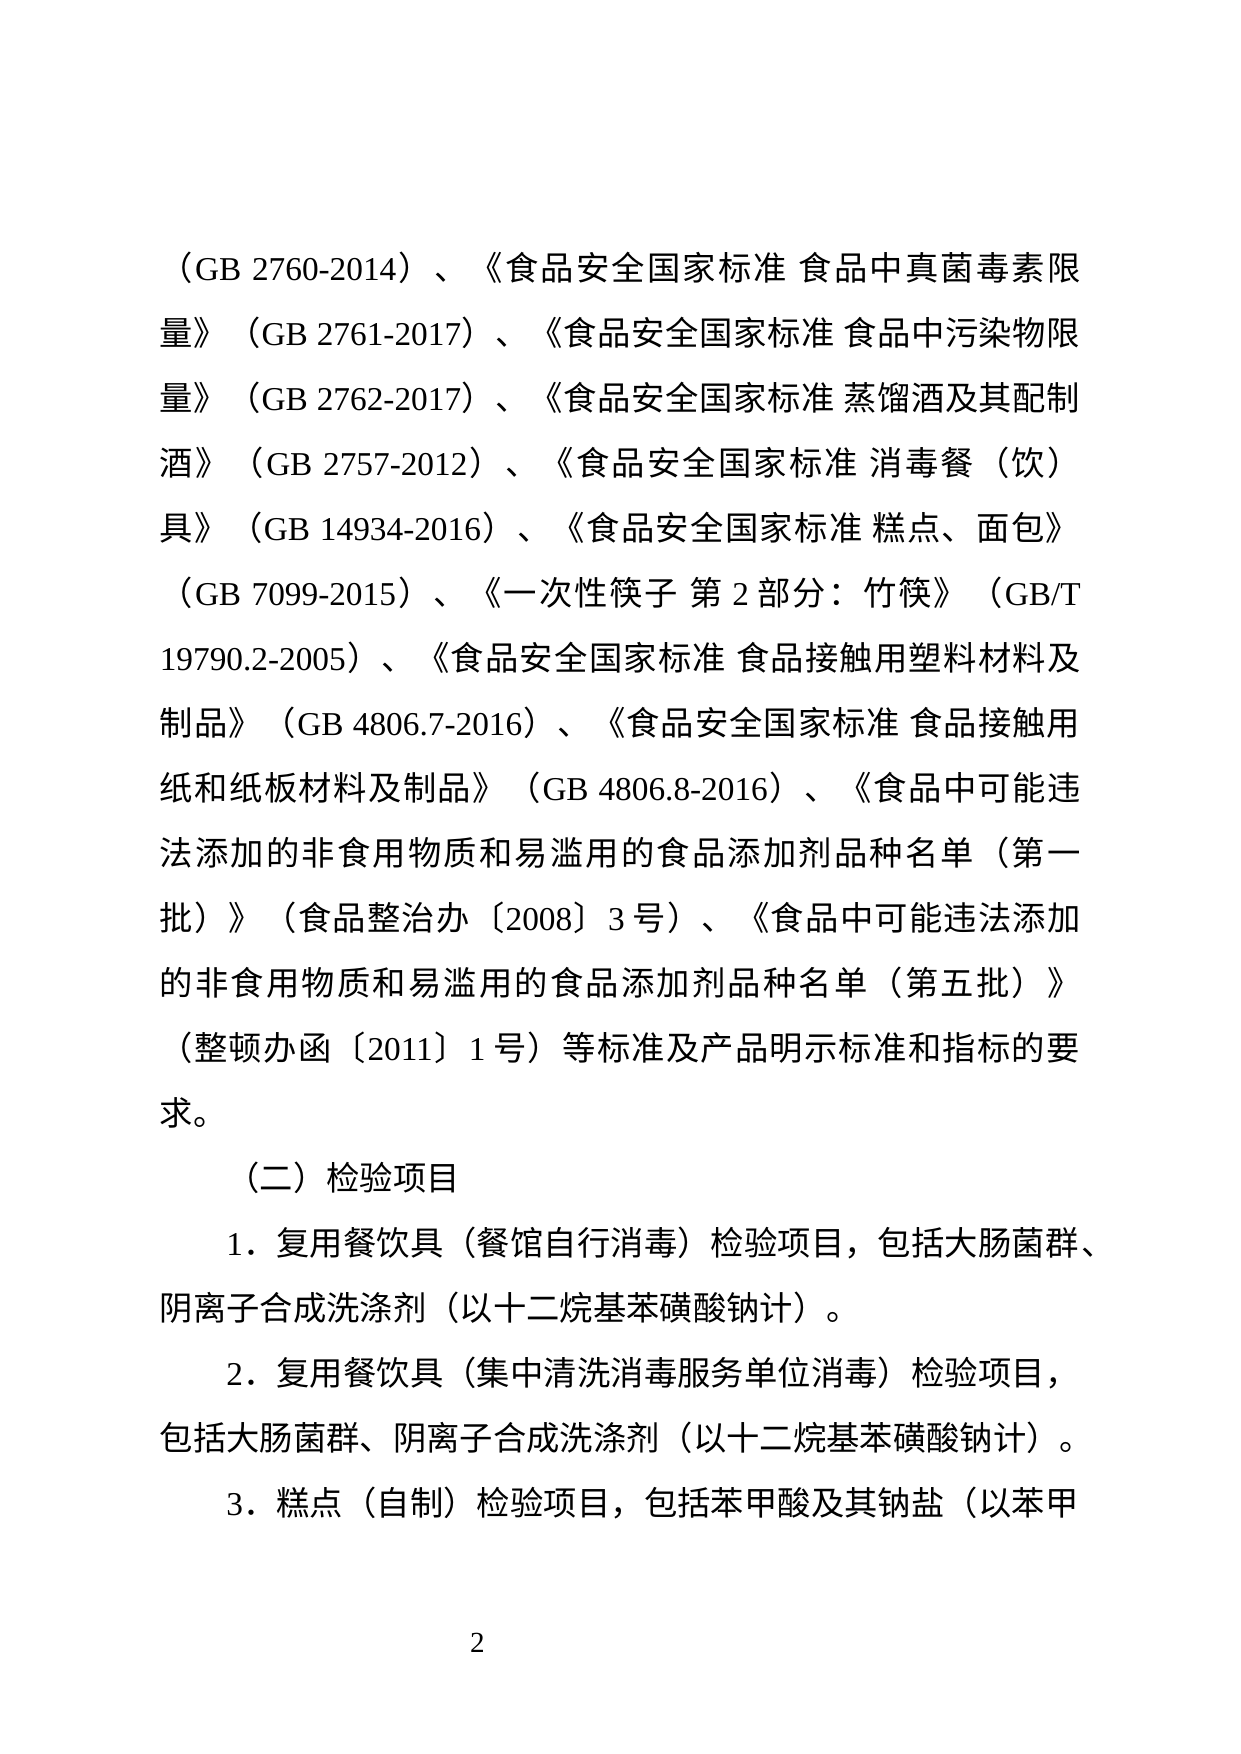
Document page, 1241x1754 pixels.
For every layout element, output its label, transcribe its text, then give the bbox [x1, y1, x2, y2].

text （二）检验项目 [159, 1143, 1081, 1208]
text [159, 1468, 1081, 1533]
text 2．复用餐饮具（集中清洗消毒服务单位消毒）检验项目，包括大肠菌群、阴离子合成洗涤剂（以十二烷基苯磺酸钠计）。 [159, 1338, 1081, 1468]
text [159, 233, 1081, 1143]
text 1．复用餐饮具（餐馆自行消毒）检验项目，包括大肠菌群、阴离子合成洗涤剂（以十二烷基苯磺酸钠计）。 [159, 1208, 1081, 1338]
